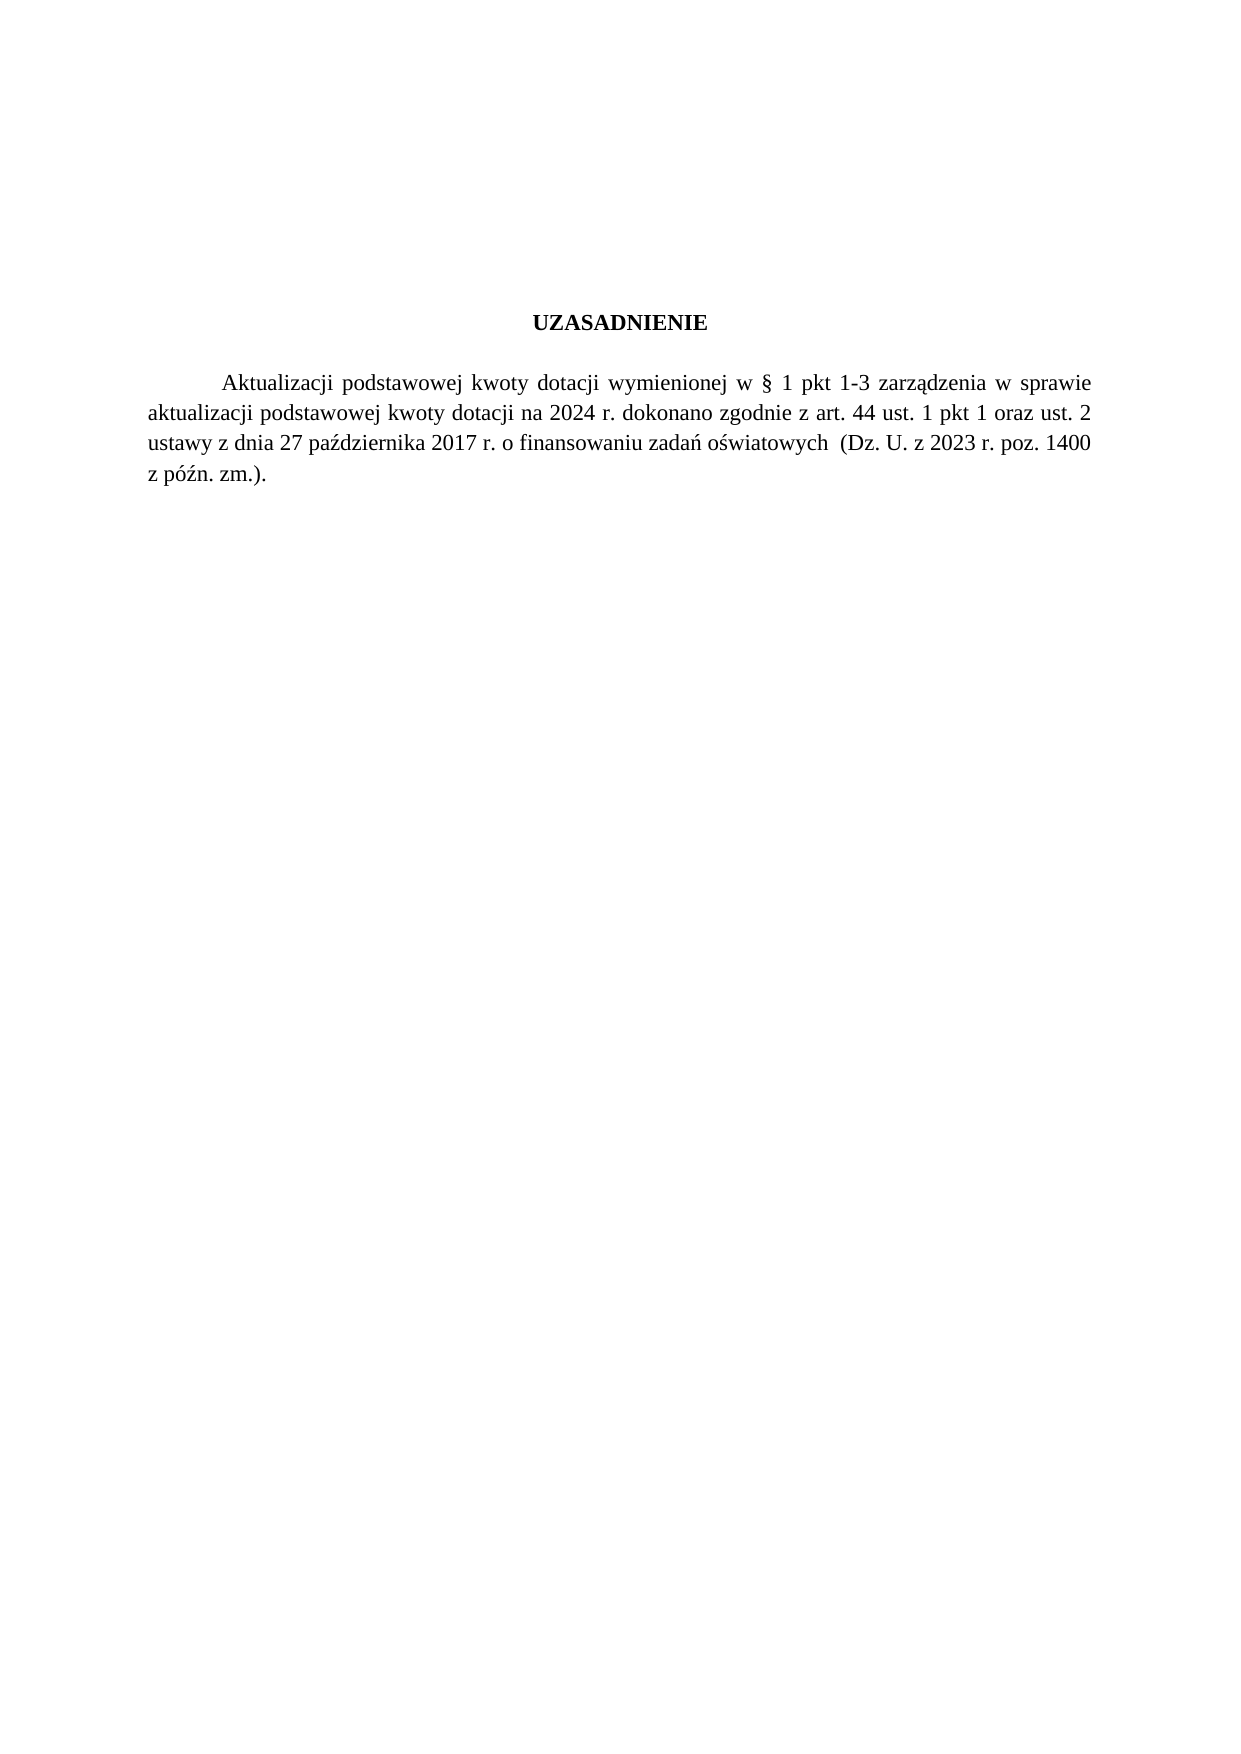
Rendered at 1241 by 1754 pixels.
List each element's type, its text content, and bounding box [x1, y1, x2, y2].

text Aktualizacji podstawowej kwoty dotacji wymienionej w § 1 pkt 1-3 zarządzenia w sprawie aktualizacji podstawowej kwoty dotacji na 2024 r. dokonano zgodnie z art. 44 ust. 1 pkt 1 oraz ust. 2 ustawy z dnia 27 października 2017 r. o finansowaniu zadań oświatowych (Dz. U. z 2023 r. poz. 1400 z późn. zm.). [148, 369, 1093, 486]
text UZASADNIENIE [148, 309, 1093, 335]
